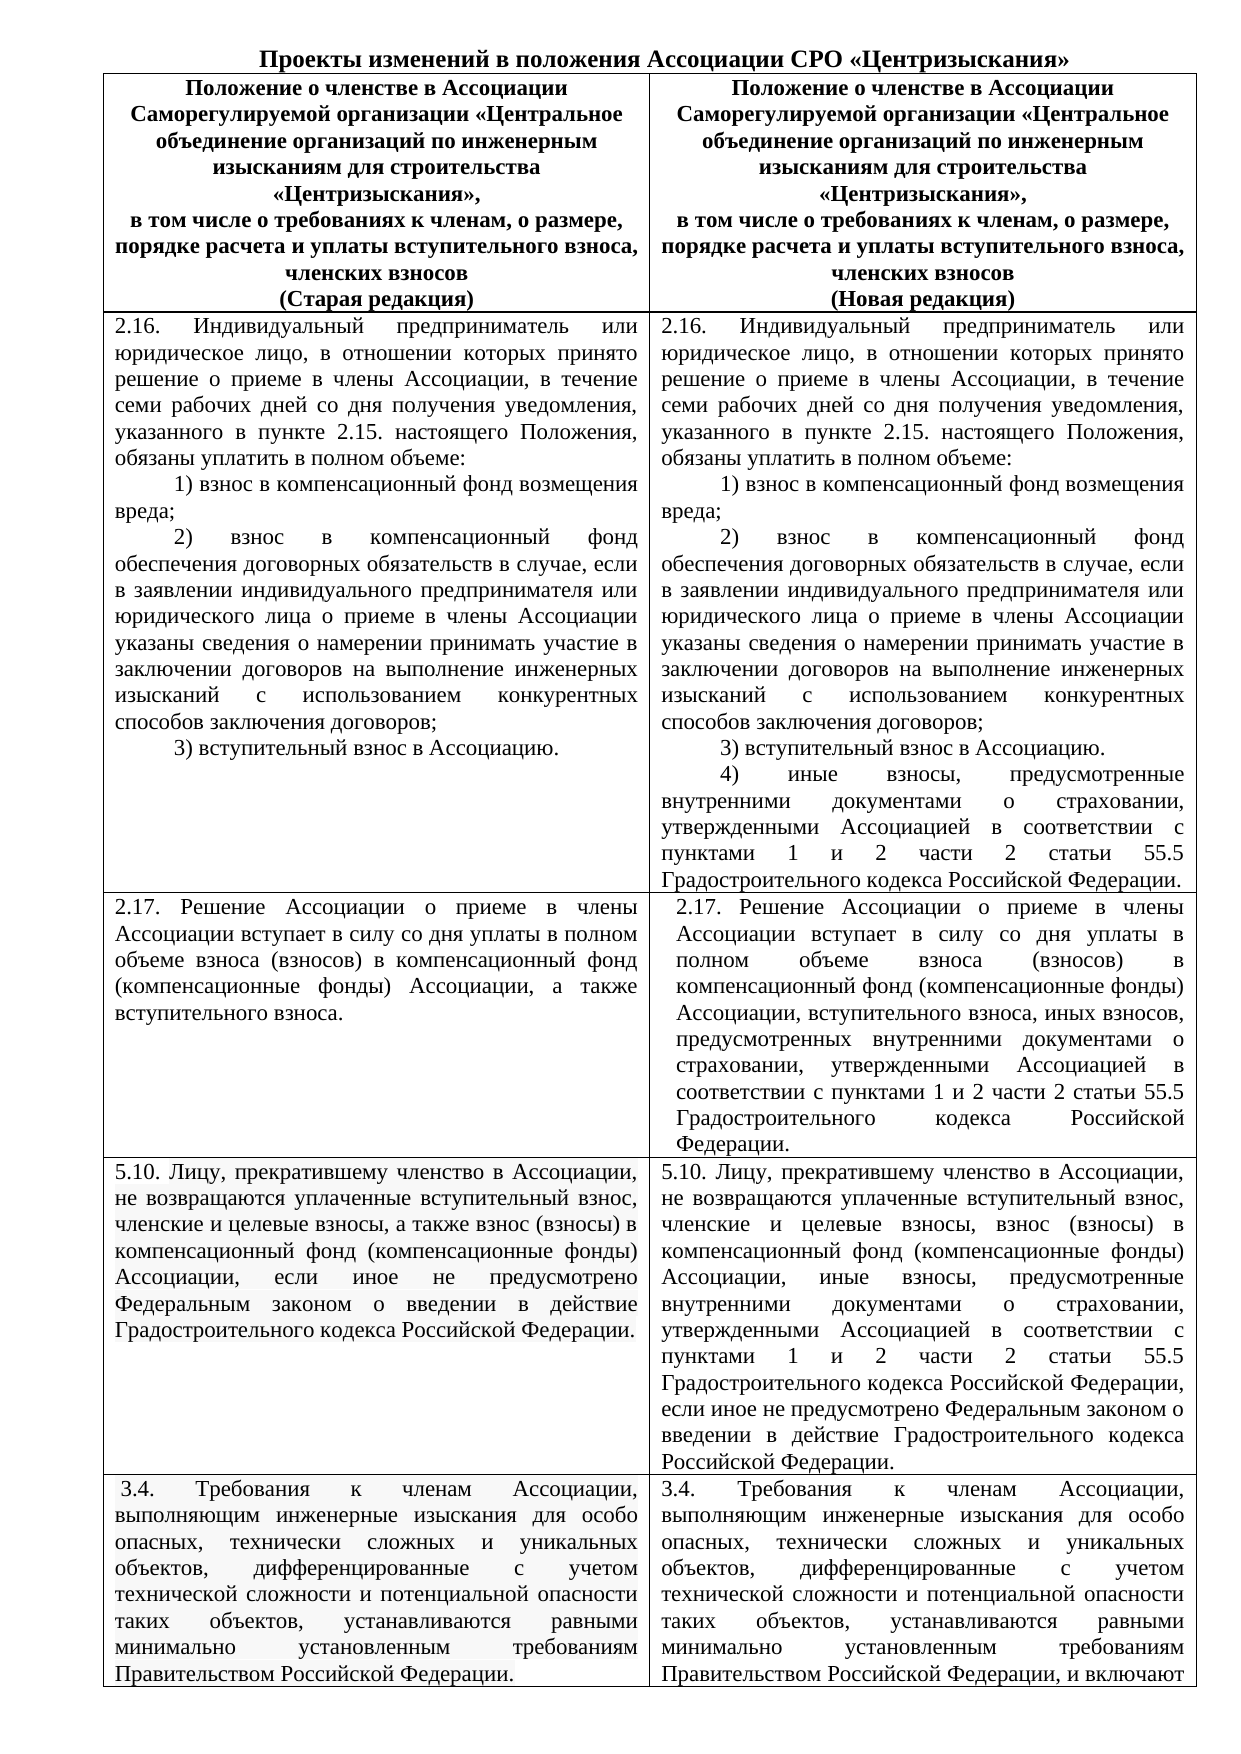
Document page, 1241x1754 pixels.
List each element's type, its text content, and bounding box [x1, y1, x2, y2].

table_cell 2.17. Решение Ассоциации о приеме в члены Ассоциации вступает в силу со дня уплаты в полном объеме взноса (взносов) в компенсационный фонд (компенсационные фонды) Ассоциации, а также вступительного взноса. [104, 893, 649, 1157]
table_cell 5.10. Лицу, прекратившему членство в Ассоциации, не возвращаются уплаченные вступительный взнос, членские и целевые взносы, а также взнос (взносы) в компенсационный фонд (компенсационные фонды) Ассоциации, если иное не предусмотрено Федеральным законом о введении в действие Градостроительного кодекса Российской Федерации. [104, 1158, 649, 1474]
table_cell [104, 1475, 649, 1686]
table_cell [650, 1475, 1196, 1686]
table_cell 2.16. Индивидуальный предприниматель или юридическое лицо, в отношении которых принято решение о приеме в члены Ассоциации, в течение семи рабочих дней со дня получения уведомления, указанного в пункте 2.15. настоящего Положения, обязаны уплатить в полном объеме: 1) взнос в компенсационный фонд возмещения вреда; 2) взнос в компенсационный фонд обеспечения договорных обязательств в случае, если в заявлении индивидуального предпринимателя или юридического лица о приеме в члены Ассоциации указаны сведения о намерении принимать участие в заключении договоров на выполнение инженерных изысканий с использованием конкурентных способов заключения договоров; 3) вступительный взнос в Ассоциацию. 4) иные взносы, предусмотренные внутренними документами о страховании, утвержденными Ассоциацией в соответствии с пунктами 1 и 2 части 2 статьи 55.5 Градостроительного кодекса Российской Федерации. [650, 313, 1196, 892]
table_cell 2.16. Индивидуальный предприниматель или юридическое лицо, в отношении которых принято решение о приеме в члены Ассоциации, в течение семи рабочих дней со дня получения уведомления, указанного в пункте 2.15. настоящего Положения, обязаны уплатить в полном объеме: 1) взнос в компенсационный фонд возмещения вреда; 2) взнос в компенсационный фонд обеспечения договорных обязательств в случае, если в заявлении индивидуального предпринимателя или юридического лица о приеме в члены Ассоциации указаны сведения о намерении принимать участие в заключении договоров на выполнение инженерных изысканий с использованием конкурентных способов заключения договоров; 3) вступительный взнос в Ассоциацию. [104, 313, 649, 892]
table_header Положение о членстве в Ассоциации Саморегулируемой организации «Центральное объединение организаций по инженерным изысканиям для строительства «Центризыскания», в том числе о требованиях к членам, о размере, порядке расчета и уплаты вступительного взноса, членских взносов (Новая редакция) [650, 74, 1196, 311]
table_header Положение о членстве в Ассоциации Саморегулируемой организации «Центральное объединение организаций по инженерным изысканиям для строительства «Центризыскания», в том числе о требованиях к членам, о размере, порядке расчета и уплаты вступительного взноса, членских взносов (Старая редакция) [104, 74, 649, 311]
table_cell 5.10. Лицу, прекратившему членство в Ассоциации, не возвращаются уплаченные вступительный взнос, членские и целевые взносы, взнос (взносы) в компенсационный фонд (компенсационные фонды) Ассоциации, иные взносы, предусмотренные внутренними документами о страховании, утвержденными Ассоциацией в соответствии с пунктами 1 и 2 части 2 статьи 55.5 Градостроительного кодекса Российской Федерации, если иное не предусмотрено Федеральным законом о введении в действие Градостроительного кодекса Российской Федерации. [650, 1158, 1196, 1474]
table_cell 2.17. Решение Ассоциации о приеме в члены Ассоциации вступает в силу со дня уплаты в полном объеме взноса (взносов) в компенсационный фонд (компенсационные фонды) Ассоциации, вступительного взноса, иных взносов, предусмотренных внутренними документами о страховании, утвержденными Ассоциацией в соответствии с пунктами 1 и 2 части 2 статьи 55.5 Градостроительного кодекса Российской Федерации. [650, 893, 1196, 1157]
text Проекты изменений в положения Ассоциации СРО «Центризыскания» [177, 44, 1152, 73]
